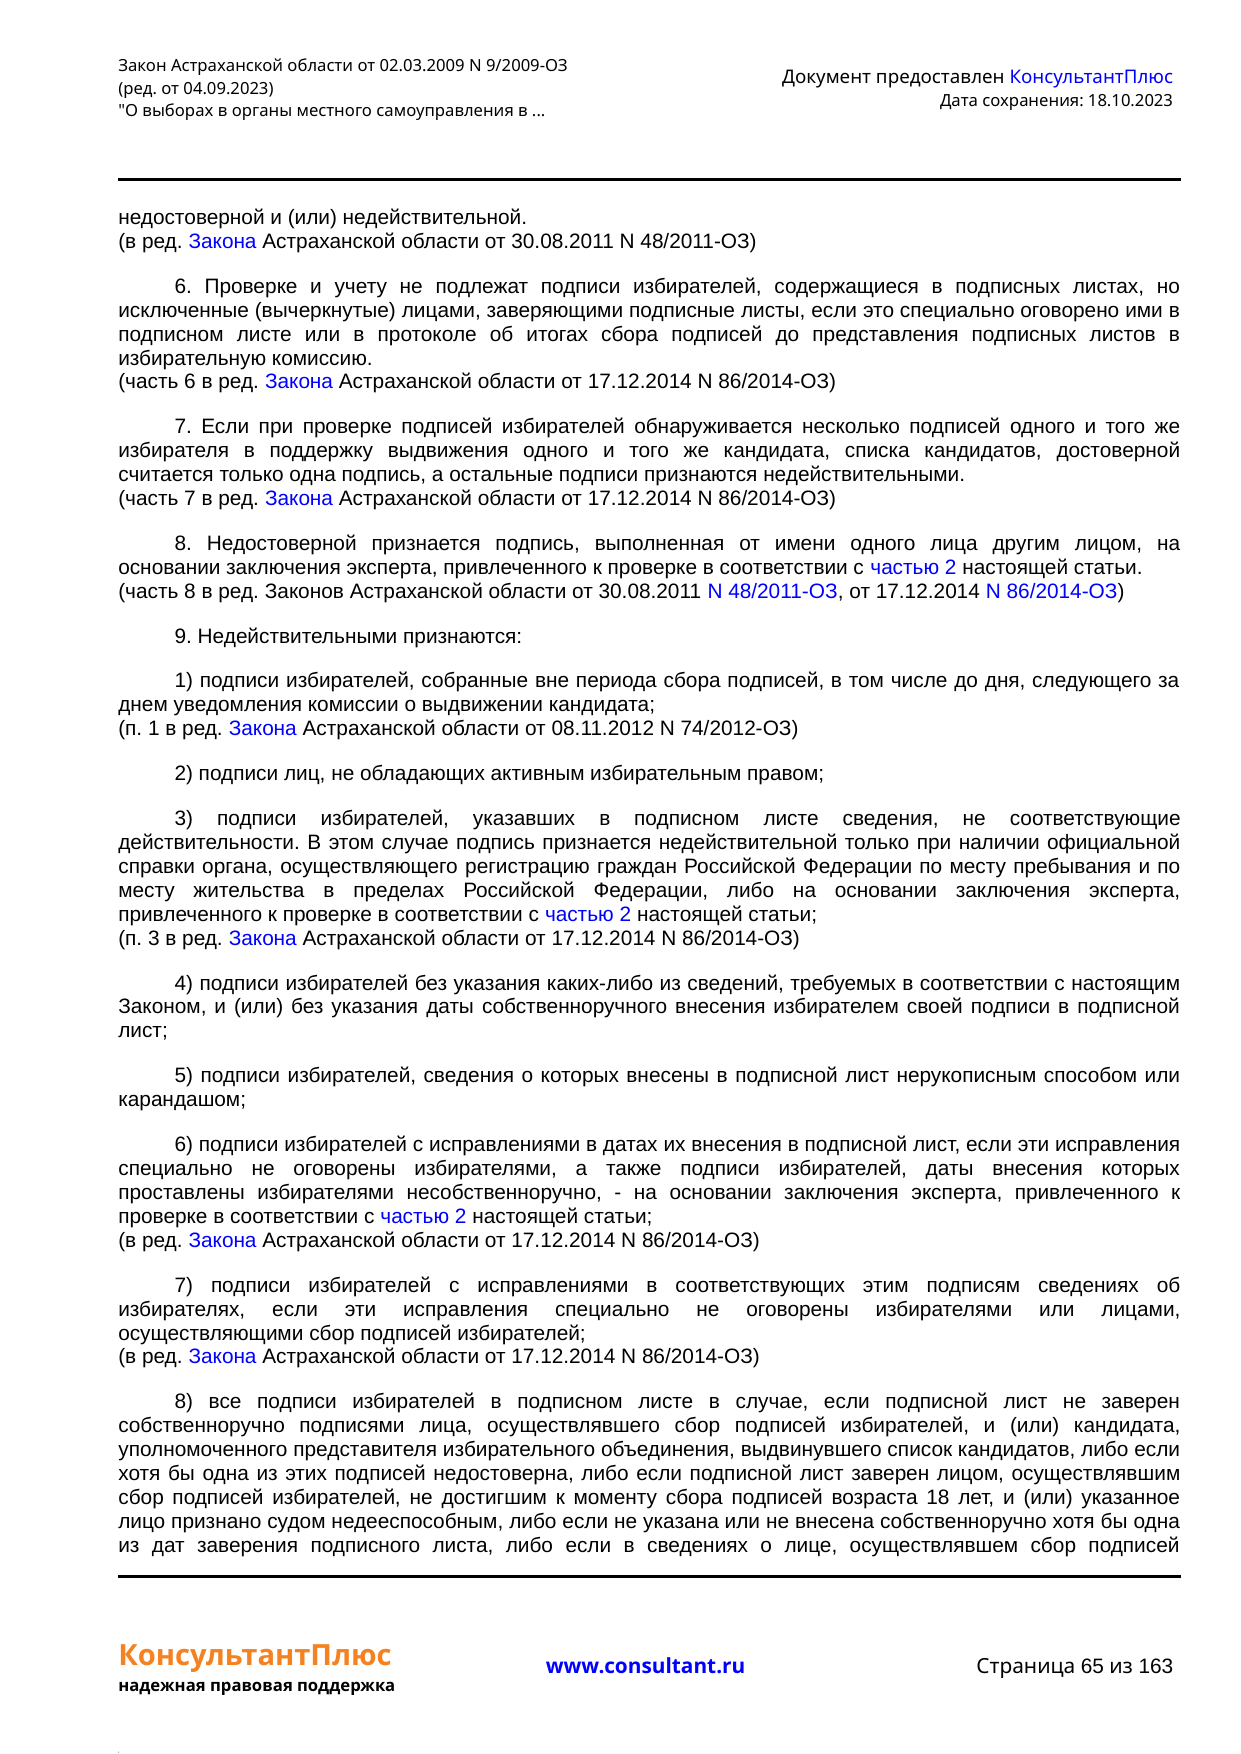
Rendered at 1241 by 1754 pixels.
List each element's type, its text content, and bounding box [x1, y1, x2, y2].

text (в ред. Закона Астраханской области от 30.08.2011 N 48/2011-ОЗ) [118, 229, 1181, 253]
text 6. Проверке и учету не подлежат подписи избирателей, содержащиеся в подписных листах, но исключенные (вычеркнутые) лицами, заверяющими подписные листы, если это специально оговорено ими в подписном листе или в протоколе об итогах сбора подписей до представления подписных листов в избирательную комиссию. [118, 273, 1181, 369]
text (п. 1 в ред. Закона Астраханской области от 08.11.2012 N 74/2012-ОЗ) [118, 716, 1181, 740]
text 7) подписи избирателей с исправлениями в соответствующих этим подписям сведениях об избирателях, если эти исправления специально не оговорены избирателями или лицами, осуществляющими сбор подписей избирателей; [118, 1272, 1181, 1344]
text (п. 3 в ред. Закона Астраханской области от 17.12.2014 N 86/2014-ОЗ) [118, 926, 1181, 949]
text 2) подписи лиц, не обладающих активным избирательным правом; [118, 761, 1181, 785]
text (часть 6 в ред. Закона Астраханской области от 17.12.2014 N 86/2014-ОЗ) [118, 369, 1181, 393]
text (часть 7 в ред. Закона Астраханской области от 17.12.2014 N 86/2014-ОЗ) [118, 486, 1181, 510]
text (часть 8 в ред. Законов Астраханской области от 30.08.2011 N 48/2011-ОЗ, от 17.12.2014 N 86/2014-ОЗ) [118, 579, 1181, 603]
text (в ред. Закона Астраханской области от 17.12.2014 N 86/2014-ОЗ) [118, 1344, 1181, 1368]
text 4) подписи избирателей без указания каких-либо из сведений, требуемых в соответствии с настоящим Законом, и (или) без указания даты собственноручного внесения избирателем своей подписи в подписной лист; [118, 970, 1181, 1042]
text 1) подписи избирателей, собранные вне периода сбора подписей, в том числе до дня, следующего за днем уведомления комиссии о выдвижении кандидата; [118, 668, 1181, 716]
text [118, 205, 1181, 229]
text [118, 1389, 1181, 1557]
text 8. Недостоверной признается подпись, выполненная от имени одного лица другим лицом, на основании заключения эксперта, привлеченного к проверке в соответствии с частью 2 настоящей статьи. [118, 531, 1181, 579]
text 9. Недействительными признаются: [118, 623, 1181, 647]
text 7. Если при проверке подписей избирателей обнаруживается несколько подписей одного и того же избирателя в поддержку выдвижения одного и того же кандидата, списка кандидатов, достоверной считается только одна подпись, а остальные подписи признаются недействительными. [118, 414, 1181, 486]
text 5) подписи избирателей, сведения о которых внесены в подписной лист нерукописным способом или карандашом; [118, 1063, 1181, 1111]
text 6) подписи избирателей с исправлениями в датах их внесения в подписной лист, если эти исправления специально не оговорены избирателями, а также подписи избирателей, даты внесения которых проставлены избирателями несобственноручно, - на основании заключения эксперта, привлеченного к проверке в соответствии с частью 2 настоящей статьи; [118, 1132, 1181, 1228]
text 3) подписи избирателей, указавших в подписном листе сведения, не соответствующие действительности. В этом случае подпись признается недействительной только при наличии официальной справки органа, осуществляющего регистрацию граждан Российской Федерации по месту пребывания и по месту жительства в пределах Российской Федерации, либо на основании заключения эксперта, привлеченного к проверке в соответствии с частью 2 настоящей статьи; [118, 806, 1181, 926]
text (в ред. Закона Астраханской области от 17.12.2014 N 86/2014-ОЗ) [118, 1228, 1181, 1252]
